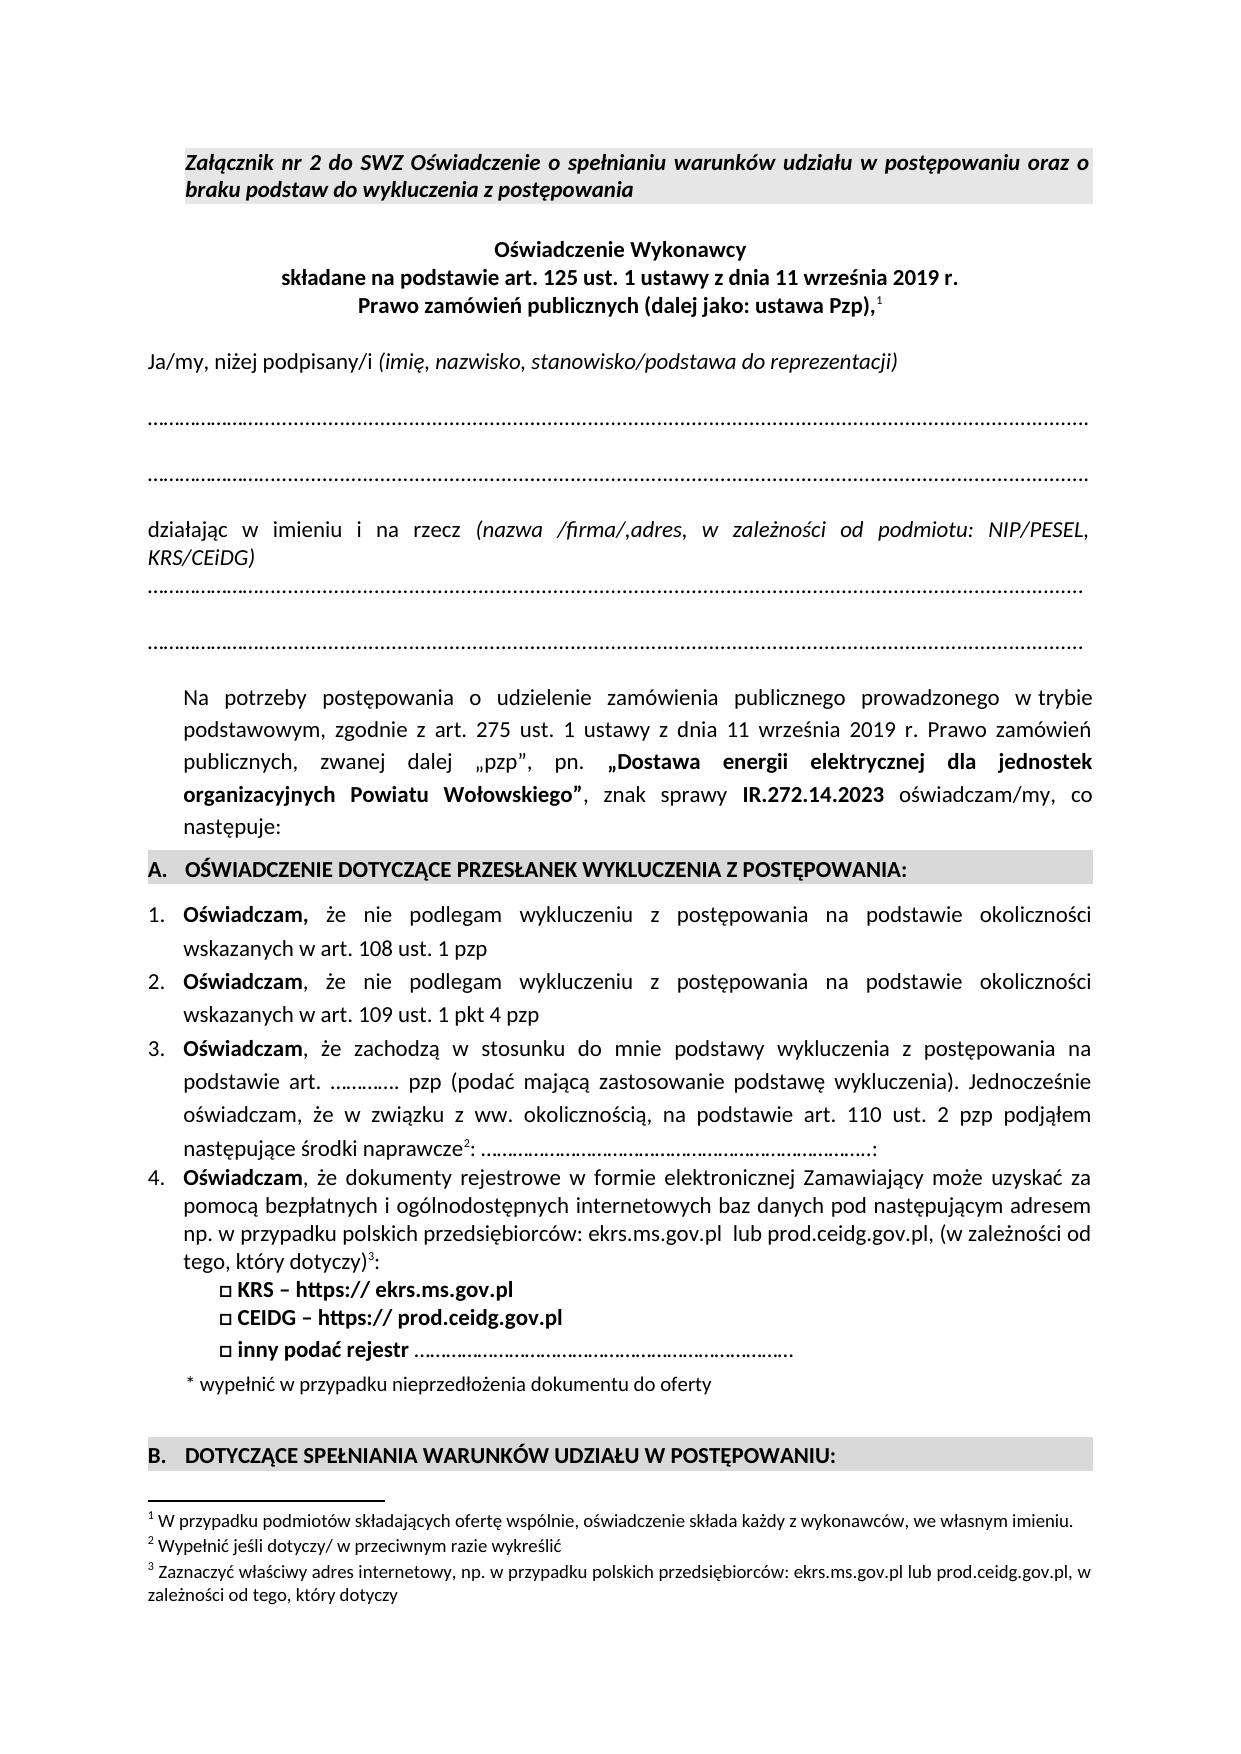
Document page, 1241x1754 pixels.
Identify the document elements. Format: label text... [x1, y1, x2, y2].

text Ja/my, niżej podpisany/i (imię, nazwisko, stanowisko/podstawa do reprezentacji) [148, 347, 1093, 375]
subtitle Załącznik nr 2 do SWZ Oświadczenie o spełnianiu warunków udziału w postępowaniu oraz o braku podstaw do wykluczenia z postępowania [185, 148, 1093, 204]
text Oświadczenie Wykonawcy [148, 235, 1093, 263]
text składane na podstawie art. 125 ust. 1 ustawy z dnia 11 września 2019 r. [148, 263, 1093, 291]
text …………………............................................................................................................................................... [148, 627, 1093, 655]
text działając w imieniu i na rzecz (nazwa /firma/,adres, w zależności od podmiotu: NIP/PESEL, KRS/CEiDG) [148, 515, 1093, 571]
list DOTYCZĄCE SPEŁNIANIA WARUNKÓW UDZIAŁU W POSTĘPOWANIU: [148, 1437, 1093, 1471]
text Prawo zamówień publicznych (dalej jako: ustawa Pzp), [148, 291, 1093, 319]
list Oświadczam, że nie podlegam wykluczeniu z postępowania na podstawie okoliczności wskazanych w art. 108 ust. 1 pzp [148, 896, 1093, 963]
text □ CEIDG – https:// prod.ceidg.gov.pl [183, 1303, 1093, 1331]
list Oświadczam, że dokumenty rejestrowe w formie elektronicznej Zamawiający może uzyskać za pomocą bezpłatnych i ogólnodostępnych internetowych baz danych pod następującym adresem np. w przypadku polskich przedsiębiorców: ekrs.ms.gov.pl lub prod.ceidg.gov.pl, (w zależności od tego, który dotyczy): [148, 1163, 1093, 1275]
list Na potrzeby postępowania o udzielenie zamówienia publicznego prowadzonego w trybie podstawowym, zgodnie z art. 275 ust. 1 ustawy z dnia 11 września 2019 r. Prawo zamówień publicznych, zwanej dalej „pzp”, pn. „Dostawa energii elektrycznej dla jednostek organizacyjnych Powiatu Wołowskiego”, znak sprawy IR.272.14.2023 oświadczam/my, co następuje: [183, 683, 1093, 840]
list Oświadczam, że zachodzą w stosunku do mnie podstawy wykluczenia z postępowania na podstawie art. …………. pzp (podać mającą zastosowanie podstawę wykluczenia). Jednocześnie oświadczam, że w związku z ww. okolicznością, na podstawie art. 110 ust. 2 pzp podjąłem następujące środki naprawcze: ………………………………………………………………..: [148, 1029, 1093, 1163]
list OŚWIADCZENIE DOTYCZĄCE PRZESŁANEK WYKLUCZENIA Z POSTĘPOWANIA: [148, 850, 1093, 884]
text …………………................................................................................................................................................ [148, 459, 1093, 487]
text …………………............................................................................................................................................... [148, 571, 1093, 599]
text * wypełnić w przypadku nieprzedłożenia dokumentu do oferty [185, 1364, 1093, 1398]
text □ KRS – https:// ekrs.ms.gov.pl [183, 1275, 1093, 1303]
text …………………................................................................................................................................................ [148, 403, 1093, 431]
text □ inny podać rejestr ……………………………………………………………… [183, 1331, 1093, 1364]
list Oświadczam, że nie podlegam wykluczeniu z postępowania na podstawie okoliczności wskazanych w art. 109 ust. 1 pkt 4 pzp [148, 963, 1093, 1029]
